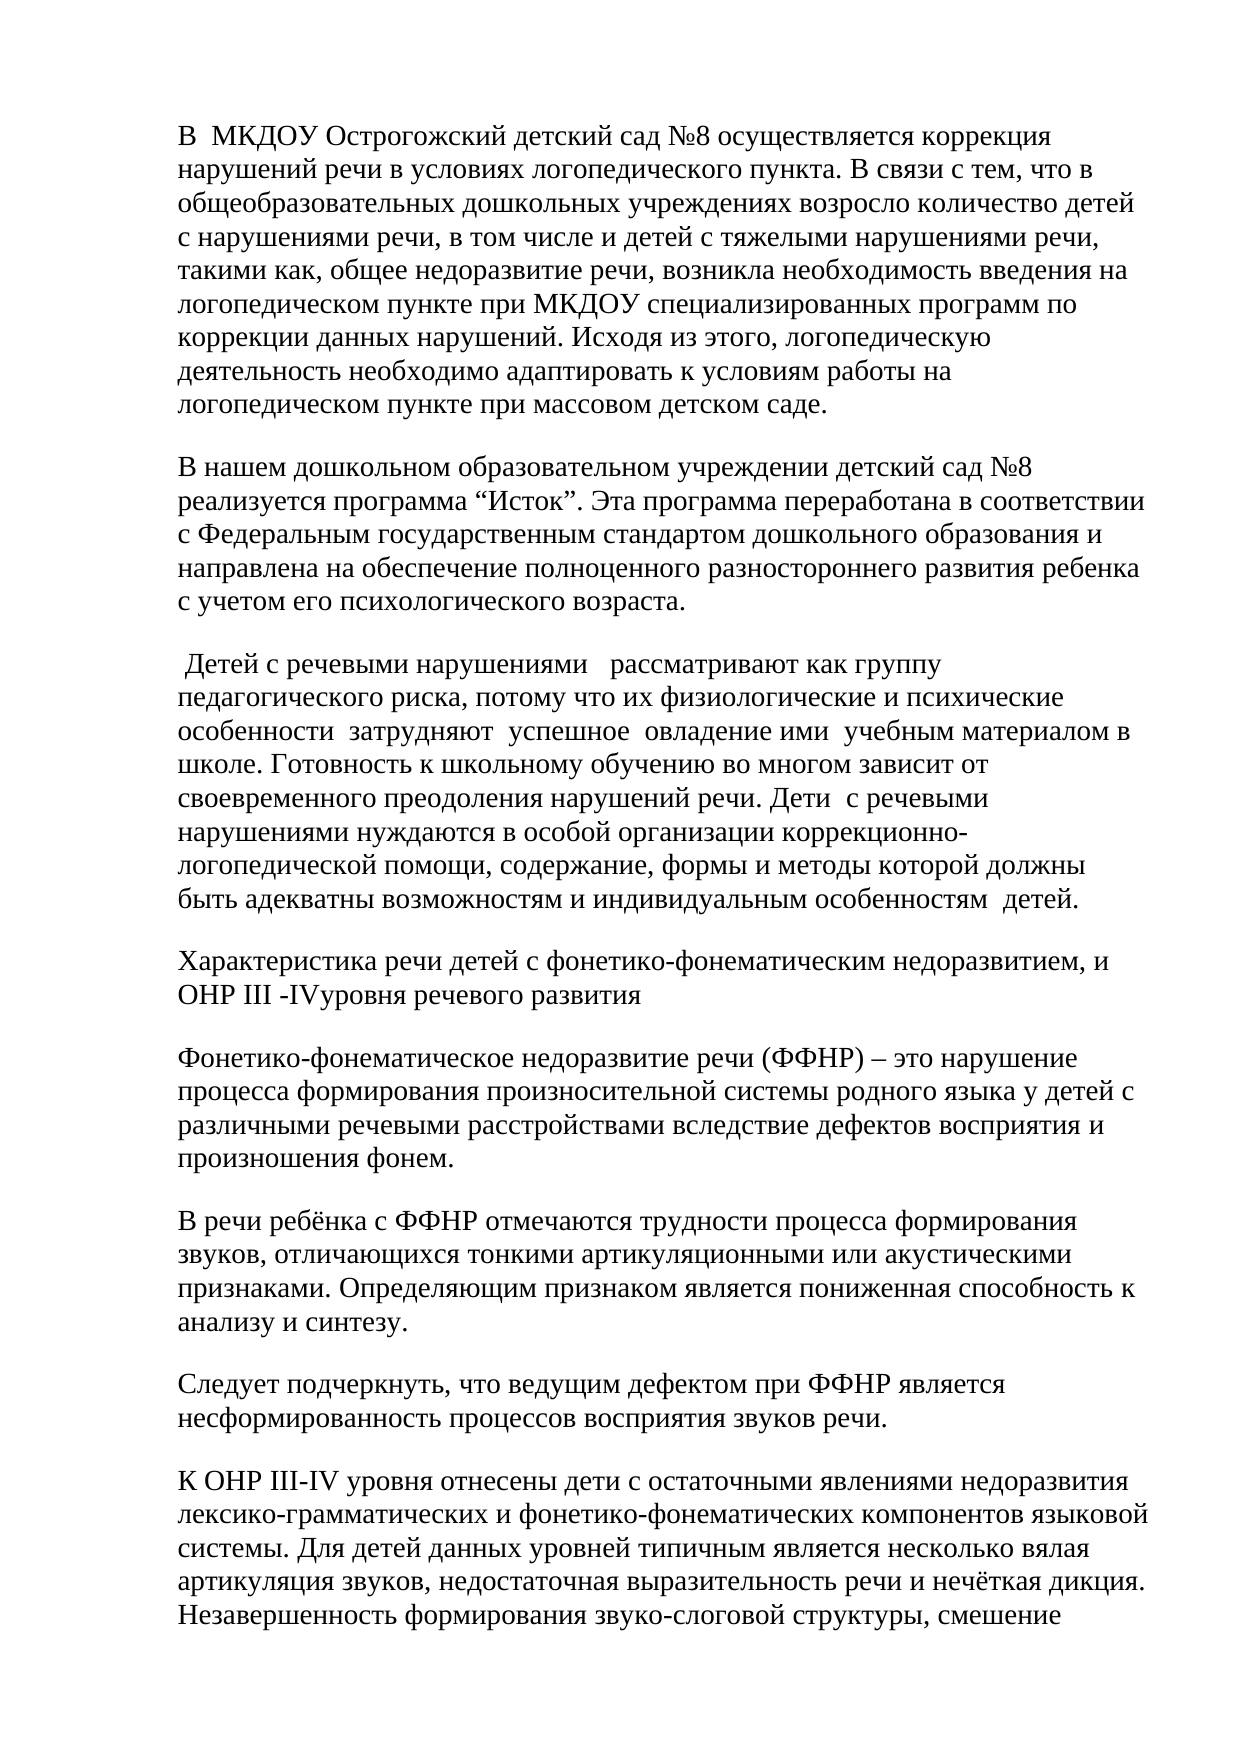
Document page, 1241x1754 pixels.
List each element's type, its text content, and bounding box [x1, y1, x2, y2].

text Характеристика речи детей с фонетико-фонематическим недоразвитием, и ОНР III -IVуровня речевого развития [177, 943, 1152, 1011]
text В нашем дошкольном образовательном учреждении детский сад №8 реализуется программа “Исток”. Эта программа переработана в соответствии с Федеральным государственным стандартом дошкольного образования и направлена на обеспечение полноценного разностороннего развития ребенка с учетом его психологического возраста. [177, 449, 1152, 617]
text Фонетико-фонематическое недоразвитие речи (ФФНР) – это нарушение процесса формирования произносительной системы родного языка у детей с различными речевыми расстройствами вследствие дефектов восприятия и произношения фонем. [177, 1040, 1152, 1174]
text Следует подчеркнуть, что ведущим дефектом при ФФНР является несформированность процессов восприятия звуков речи. [177, 1366, 1152, 1433]
text В МКДОУ Острогожский детский сад №8 осуществляется коррекция нарушений речи в условиях логопедического пункта. В связи с тем, что в общеобразовательных дошкольных учреждениях возросло количество детей с нарушениями речи, в том числе и детей с тяжелыми нарушениями речи, такими как, общее недоразвитие речи, возникла необходимость введения на логопедическом пункте при МКДОУ специализированных программ по коррекции данных нарушений. Исходя из этого, логопедическую деятельность необходимо адаптировать к условиям работы на логопедическом пункте при массовом детском саде. [177, 118, 1152, 420]
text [177, 1463, 1152, 1630]
text В речи ребёнка с ФФНР отмечаются трудности процесса формирования звуков, отличающихся тонкими артикуляционными или акустическими признаками. Определяющим признаком является пониженная способность к анализу и синтезу. [177, 1203, 1152, 1337]
text Детей с речевыми нарушениями рассматривают как группу педагогического риска, потому что их физиологические и психические особенности затрудняют успешное овладение ими учебным материалом в школе. Готовность к школьному обучению во многом зависит от своевременного преодоления нарушений речи. Дети с речевыми нарушениями нуждаются в особой организации коррекционно-логопедической помощи, содержание, формы и методы которой должны быть адекватны возможностям и индивидуальным особенностям детей. [177, 646, 1152, 914]
